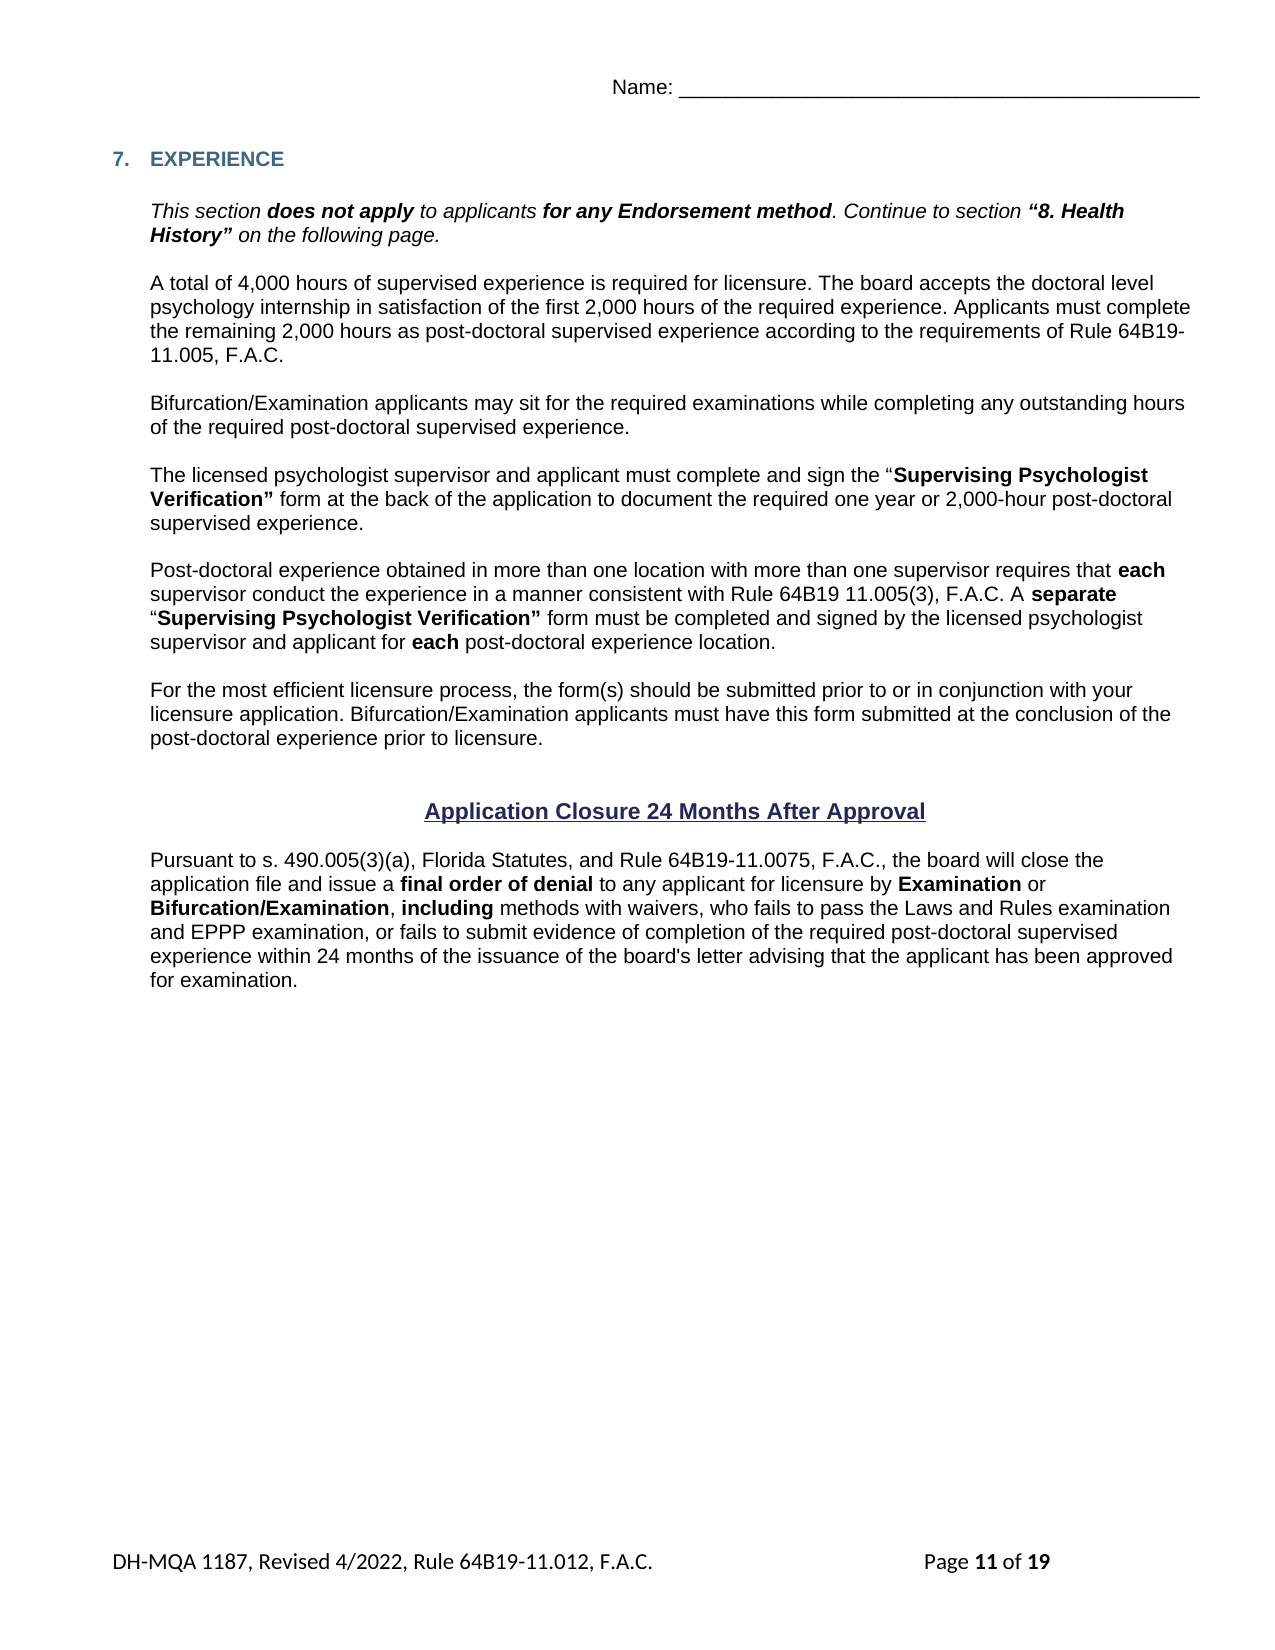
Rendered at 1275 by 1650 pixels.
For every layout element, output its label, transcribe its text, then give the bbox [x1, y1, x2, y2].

text Pursuant to s. 490.005(3)(a), Florida Statutes, and Rule 64B19-11.0075, F.A.C., the board will close the application file and issue a final order of denial to any applicant for licensure by Examination or Bifurcation/Examination, including methods with waivers, who fails to pass the Laws and Rules examination and EPPP examination, or fails to submit evidence of completion of the required post-doctoral supervised experience within 24 months of the issuance of the board's letter advising that the applicant has been approved for examination. [150, 848, 1200, 992]
text Application Closure 24 Months After Approval [150, 798, 1200, 824]
text This section does not apply to applicants for any Endorsement method. Continue to section “8. Health History” on the following page. [150, 199, 1200, 247]
text The licensed psychologist supervisor and applicant must complete and sign the “Supervising Psychologist Verification” form at the back of the application to document the required one year or 2,000-hour post-doctoral supervised experience. [150, 462, 1200, 534]
text Bifurcation/Examination applicants may sit for the required examinations while completing any outstanding hours of the required post-doctoral supervised experience. [150, 391, 1200, 438]
text For the most efficient licensure process, the form(s) should be submitted prior to or in conjunction with your licensure application. Bifurcation/Examination applicants must have this form submitted at the conclusion of the post-doctoral experience prior to licensure. [150, 678, 1200, 750]
text Post-doctoral experience obtained in more than one location with more than one supervisor requires that each supervisor conduct the experience in a manner consistent with Rule 64B19 11.005(3), F.A.C. A separate “Supervising Psychologist Verification” form must be completed and signed by the licensed psychologist supervisor and applicant for each post-doctoral experience location. [150, 558, 1200, 654]
text A total of 4,000 hours of supervised experience is required for licensure. The board accepts the doctoral level psychology internship in satisfaction of the first 2,000 hours of the required experience. Applicants must complete the remaining 2,000 hours as post-doctoral supervised experience according to the requirements of Rule 64B19-11.005, F.A.C. [150, 271, 1200, 367]
list EXPERIENCE [112, 147, 1200, 171]
text Name: _____________________________________________ [112, 75, 1200, 99]
